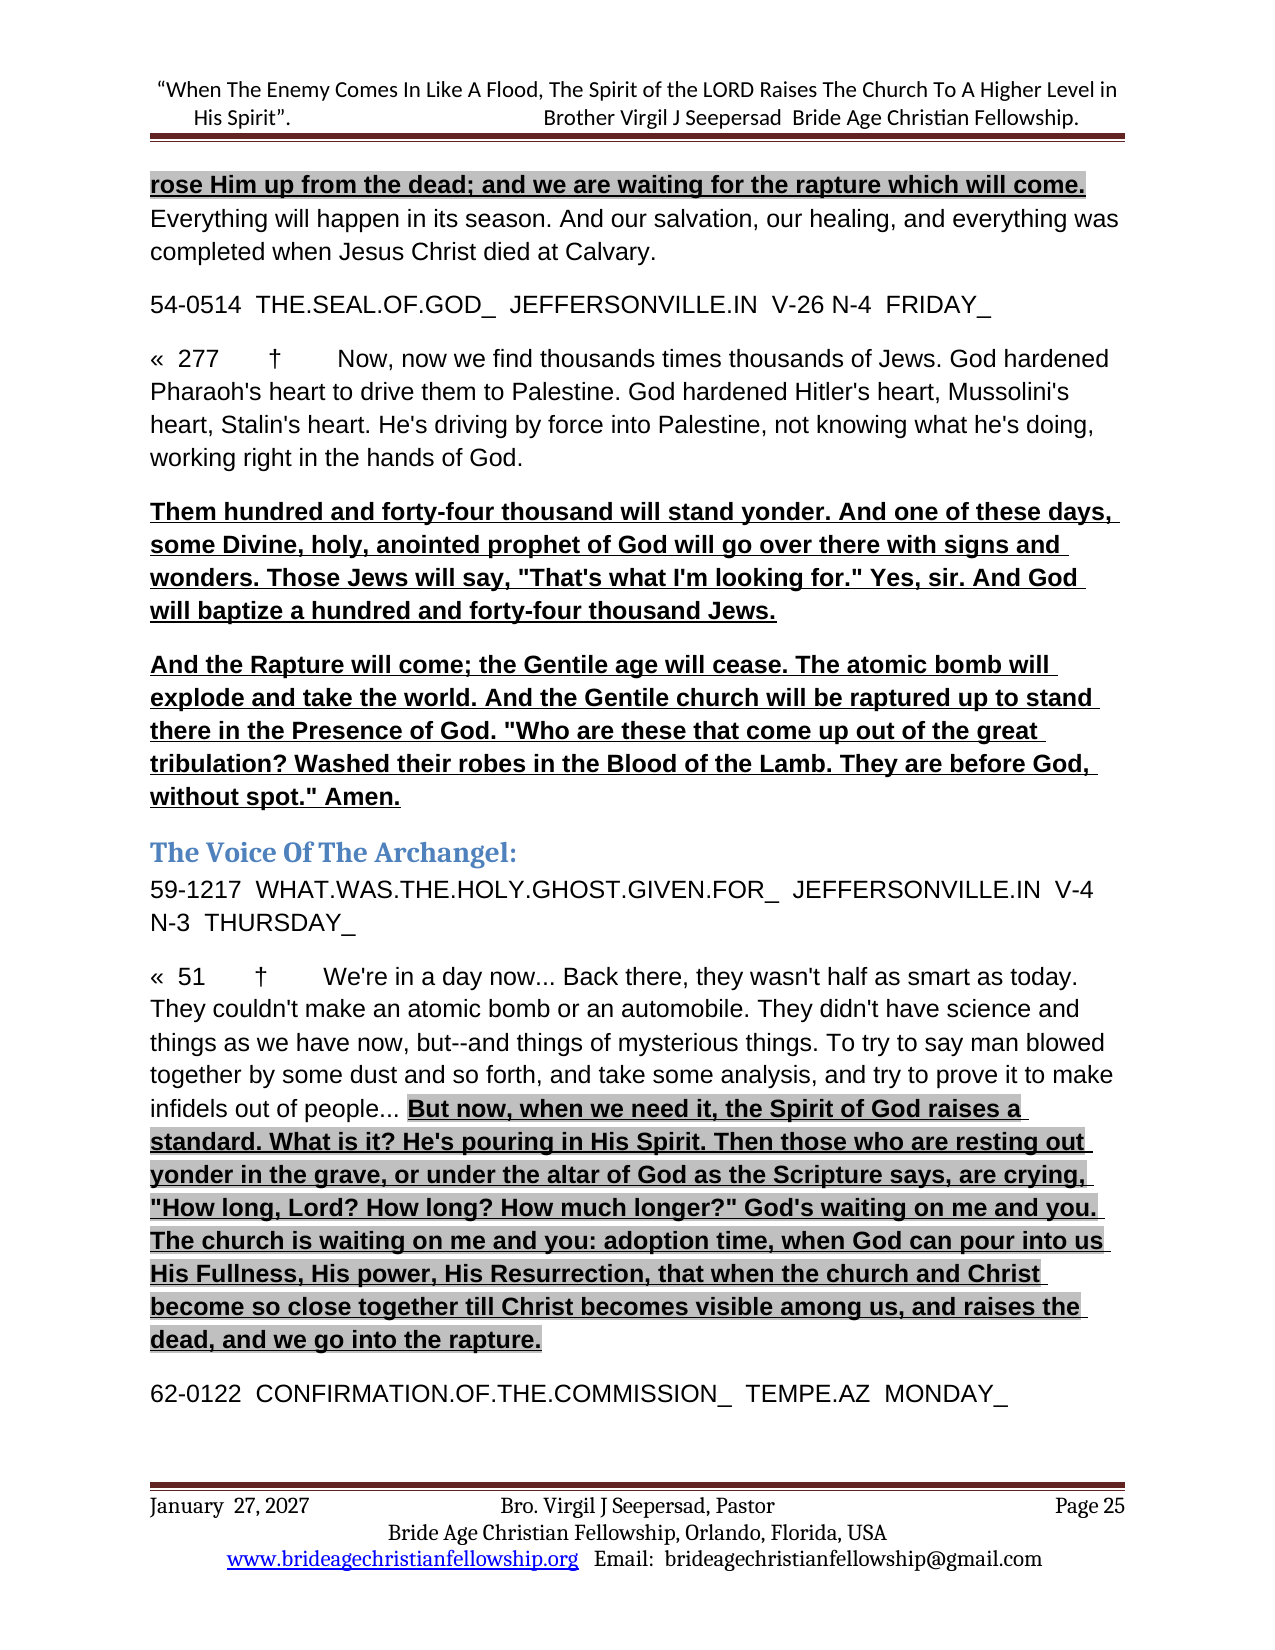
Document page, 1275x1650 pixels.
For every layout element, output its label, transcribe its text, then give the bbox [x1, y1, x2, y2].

text « 277 † Now, now we find thousands times thousands of Jews. God hardened Pharaoh's heart to drive them to Palestine. God hardened Hitler's heart, Mussolini's heart, Stalin's heart. He's driving by force into Palestine, not knowing what he's doing, working right in the hands of God. [150, 344, 1125, 472]
text « 51 † We're in a day now... Back there, they wasn't half as smart as today. They couldn't make an atomic bomb or an automobile. They didn't have science and things as we have now, but--and things of mysterious things. To try to say man blowed together by some dust and so forth, and take some analysis, and try to prove it to make infidels out of people... But now, when we need it, the Spirit of God raises a standard. What is it? He's pouring in His Spirit. Then those who are resting out yonder in the grave, or under the altar of God as the Scripture says, are crying, "How long, Lord? How long? How much longer?" God's waiting on me and you. The church is waiting on me and you: adoption time, when God can pour into us His Fullness, His power, His Resurrection, that when the church and Christ become so close together till Christ becomes visible among us, and raises the dead, and we go into the rapture. [150, 961, 1125, 1353]
text 59-1217 WHAT.WAS.THE.HOLY.GHOST.GIVEN.FOR_ JEFFERSONVILLE.IN V-4 N-3 THURSDAY_ [150, 874, 1125, 936]
text And the Rapture will come; the Gentile age will cease. The atomic bomb will explode and take the world. And the Gentile church will be raptured up to stand there in the Presence of God. "Who are these that come up out of the great tribulation? Washed their robes in the Blood of the Lamb. They are before God, without spot." Amen. [150, 650, 1125, 811]
text 62-0122 CONFIRMATION.OF.THE.COMMISSION_ TEMPE.AZ MONDAY_ [150, 1378, 1125, 1407]
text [150, 171, 1125, 265]
text 54-0514 THE.SEAL.OF.GOD_ JEFFERSONVILLE.IN V-26 N-4 FRIDAY_ [150, 290, 1125, 319]
subtitle The Voice Of The Archangel: [150, 836, 1125, 869]
text Them hundred and forty-four thousand will stand yonder. And one of these days, some Divine, holy, anointed prophet of God will go over there with signs and wonders. Those Jews will say, "That's what I'm looking for." Yes, sir. And God will baptize a hundred and forty-four thousand Jews. [150, 497, 1125, 625]
